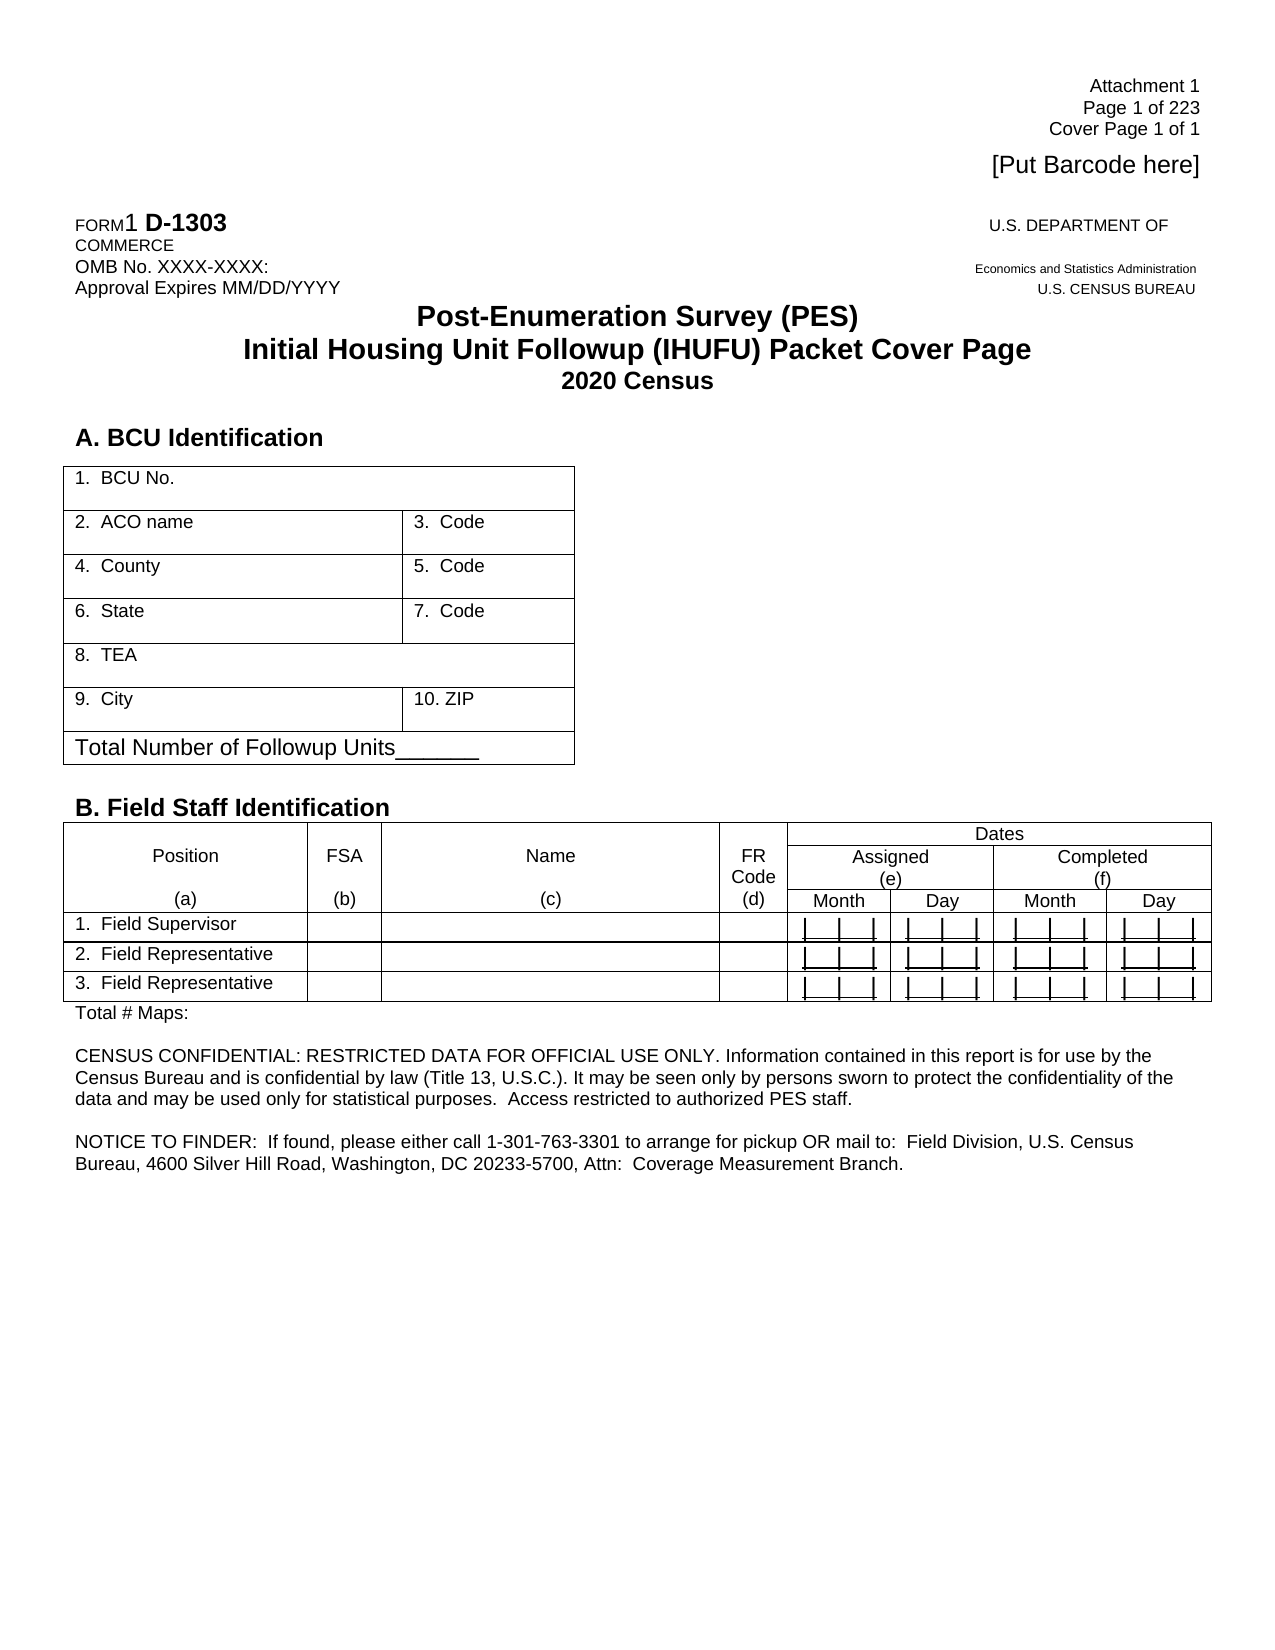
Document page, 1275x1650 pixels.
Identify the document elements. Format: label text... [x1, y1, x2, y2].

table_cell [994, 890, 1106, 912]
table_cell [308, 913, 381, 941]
text NOTICE TO FINDER: If found, please either call 1-301-763-3301 to arrange for pickup OR mail to: Field Division, U.S. Census Bureau, 4600 Silver Hill Road, Washington, DC 20233-5700, Attn: Coverage Measurement Branch. [75, 1131, 1200, 1174]
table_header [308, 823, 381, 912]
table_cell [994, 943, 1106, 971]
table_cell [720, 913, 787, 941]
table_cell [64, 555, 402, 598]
subtitle Post-Enumeration Survey (PES) [75, 298, 1200, 332]
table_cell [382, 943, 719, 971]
text Approval Expires MM/DD/YYYY U.S. CENSUS BUREAU [75, 277, 1200, 298]
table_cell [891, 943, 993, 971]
text Total # Maps: [75, 1002, 1200, 1023]
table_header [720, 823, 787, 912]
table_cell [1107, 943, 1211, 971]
text [Put Barcode here] [225, 150, 1200, 179]
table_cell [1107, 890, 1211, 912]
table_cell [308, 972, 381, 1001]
subtitle Initial Housing Unit Followup (IHUFU) Packet Cover Page [75, 332, 1200, 366]
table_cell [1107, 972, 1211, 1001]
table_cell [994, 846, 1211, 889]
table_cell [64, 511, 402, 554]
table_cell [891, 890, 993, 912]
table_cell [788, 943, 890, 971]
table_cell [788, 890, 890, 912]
subtitle B. Field Staff Identification [75, 793, 1200, 822]
subtitle A. BCU Identification [75, 423, 1200, 452]
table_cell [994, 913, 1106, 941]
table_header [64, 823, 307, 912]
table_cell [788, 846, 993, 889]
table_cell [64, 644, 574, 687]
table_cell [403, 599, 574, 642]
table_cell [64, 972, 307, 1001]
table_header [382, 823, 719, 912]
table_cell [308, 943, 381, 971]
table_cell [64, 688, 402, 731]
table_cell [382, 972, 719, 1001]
text CENSUS CONFIDENTIAL: RESTRICTED DATA FOR OFFICIAL USE ONLY. Information contained in this report is for use by the Census Bureau and is confidential by law (Title 13, U.S.C.). It may be seen only by persons sworn to protect the confidentiality of the data and may be used only for statistical purposes. Access restricted to authorized PES staff. [75, 1045, 1200, 1110]
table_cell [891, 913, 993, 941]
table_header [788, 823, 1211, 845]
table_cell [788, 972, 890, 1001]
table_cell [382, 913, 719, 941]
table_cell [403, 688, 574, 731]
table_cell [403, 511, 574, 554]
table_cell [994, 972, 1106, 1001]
subtitle 2020 Census [75, 366, 1200, 394]
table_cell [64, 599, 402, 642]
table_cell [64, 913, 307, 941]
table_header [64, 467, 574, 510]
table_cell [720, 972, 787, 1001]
text OMB No. XXXX-XXXX: Economics and Statistics Administration [75, 255, 1200, 277]
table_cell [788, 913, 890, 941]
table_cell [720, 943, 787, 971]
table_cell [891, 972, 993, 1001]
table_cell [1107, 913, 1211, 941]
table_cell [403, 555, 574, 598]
text FORM D-1303 U.S. DEPARTMENT OF COMMERCE [75, 207, 1200, 255]
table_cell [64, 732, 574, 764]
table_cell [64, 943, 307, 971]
